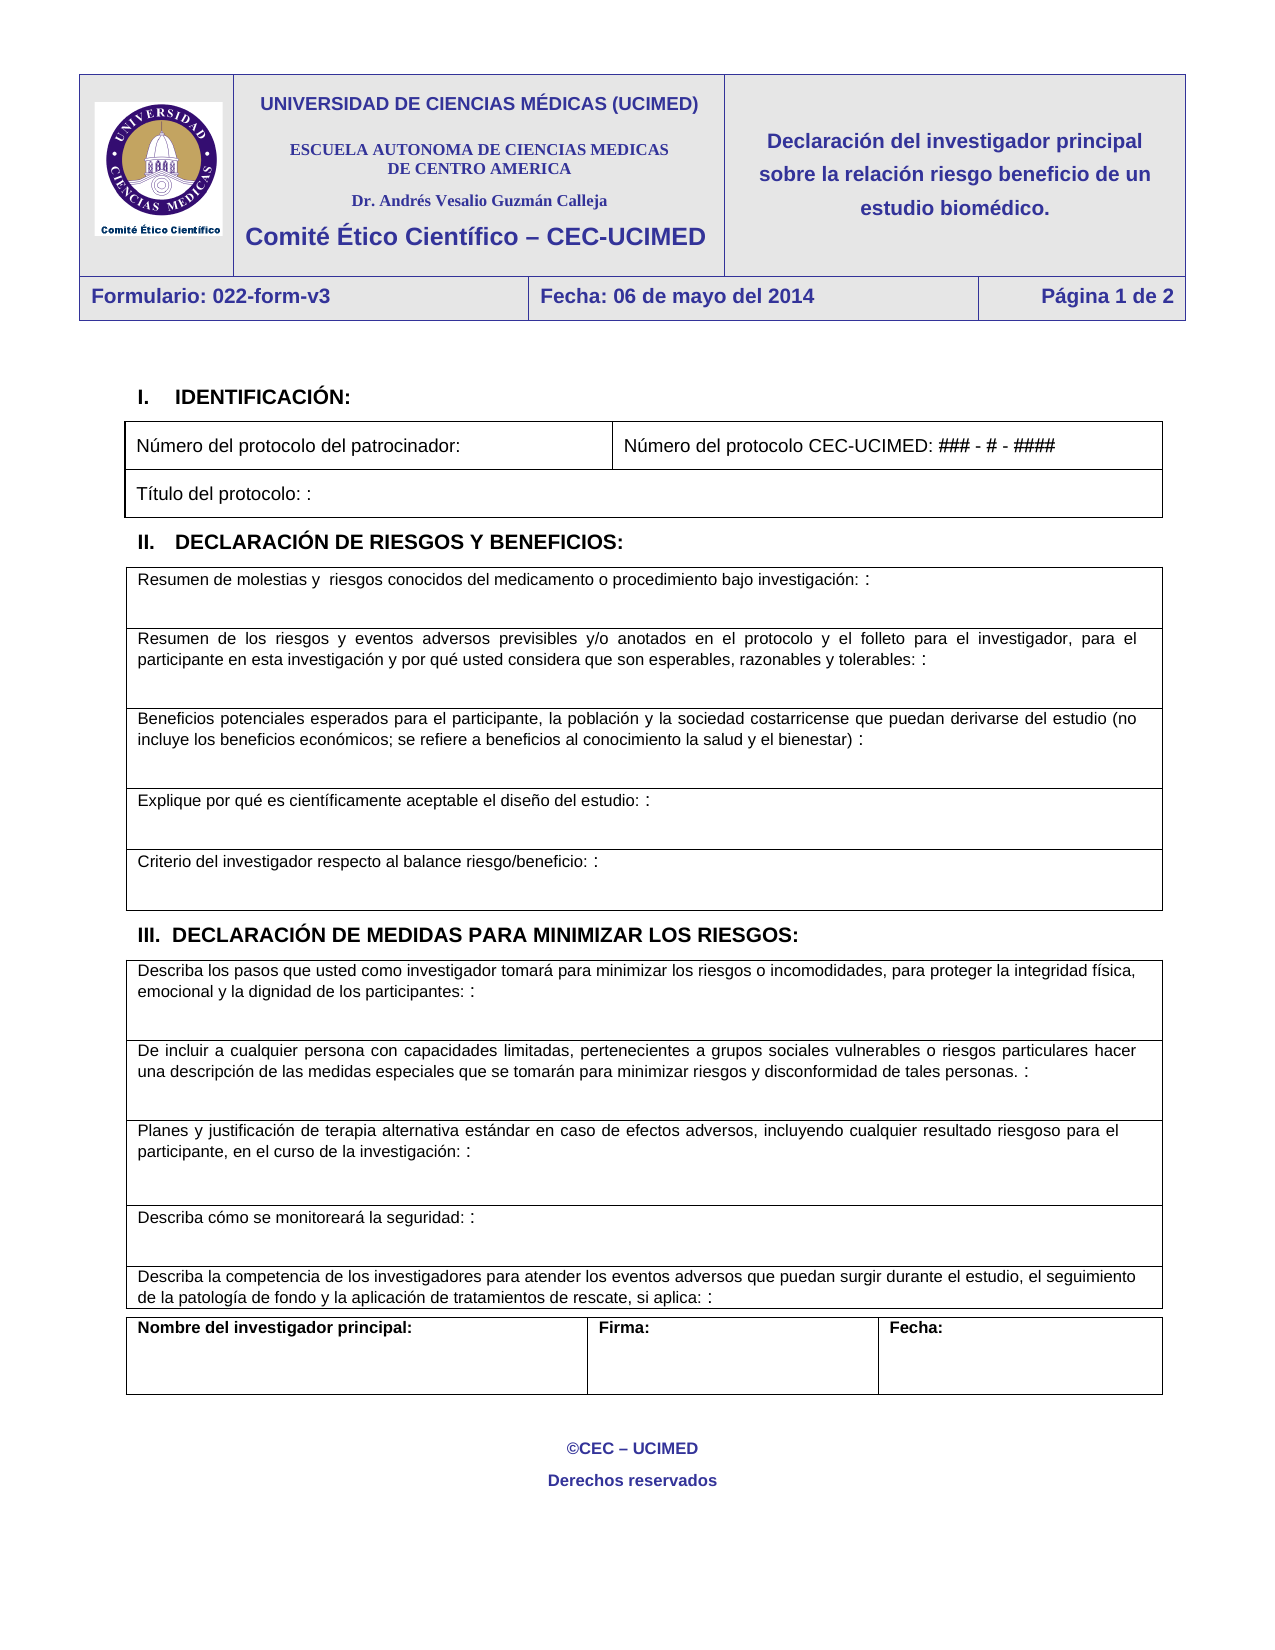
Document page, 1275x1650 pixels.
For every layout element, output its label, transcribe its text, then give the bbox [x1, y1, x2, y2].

table_cell Planes y justificación de terapia alternativa estándar en caso de efectos adversos, incluyendo cualquier resultado riesgoso para el participante, en el curso de la investigación: : [127, 1121, 1162, 1205]
table_header Número del protocolo CEC-UCIMED: - - [613, 422, 1162, 469]
table_cell Título del protocolo: : [126, 470, 1162, 517]
picture [94, 102, 223, 236]
table_header Número del protocolo del patrocinador: [126, 422, 612, 469]
table_cell Criterio del investigador respecto al balance riesgo/beneficio: : [127, 850, 1162, 909]
table_cell De incluir a cualquier persona con capacidades limitadas, pertenecientes a grupos sociales vulnerables o riesgos particulares hacer una descripción de las medidas especiales que se tomarán para minimizar riesgos y disconformidad de tales personas. : [127, 1041, 1162, 1120]
text III. declaración de MEDIDAS PARA MINIMIZAR LOS RIESGOS: [137, 923, 1127, 947]
list declaración de riesgos y beneficios: [137, 530, 1127, 554]
table_cell Beneficios potenciales esperados para el participante, la población y la sociedad costarricense que puedan derivarse del estudio (no incluye los beneficios económicos; se refiere a beneficios al conocimiento la salud y el bienestar) : [127, 709, 1162, 788]
table_cell Explique por qué es científicamente aceptable el diseño del estudio: : [127, 789, 1162, 849]
table_header Resumen de molestias y riesgos conocidos del medicamento o procedimiento bajo investigación: : [127, 568, 1162, 627]
list IDENTIFICACIÓN: [137, 385, 1127, 409]
table_cell Resumen de los riesgos y eventos adversos previsibles y/o anotados en el protocolo y el folleto para el investigador, para el participante en esta investigación y por qué usted considera que son esperables, razonables y tolerables: : [127, 629, 1162, 708]
table_header Describa los pasos que usted como investigador tomará para minimizar los riesgos o incomodidades, para proteger la integridad física, emocional y la dignidad de los participantes: : [127, 961, 1162, 1040]
table_cell Describa cómo se monitoreará la seguridad: : [127, 1206, 1162, 1266]
